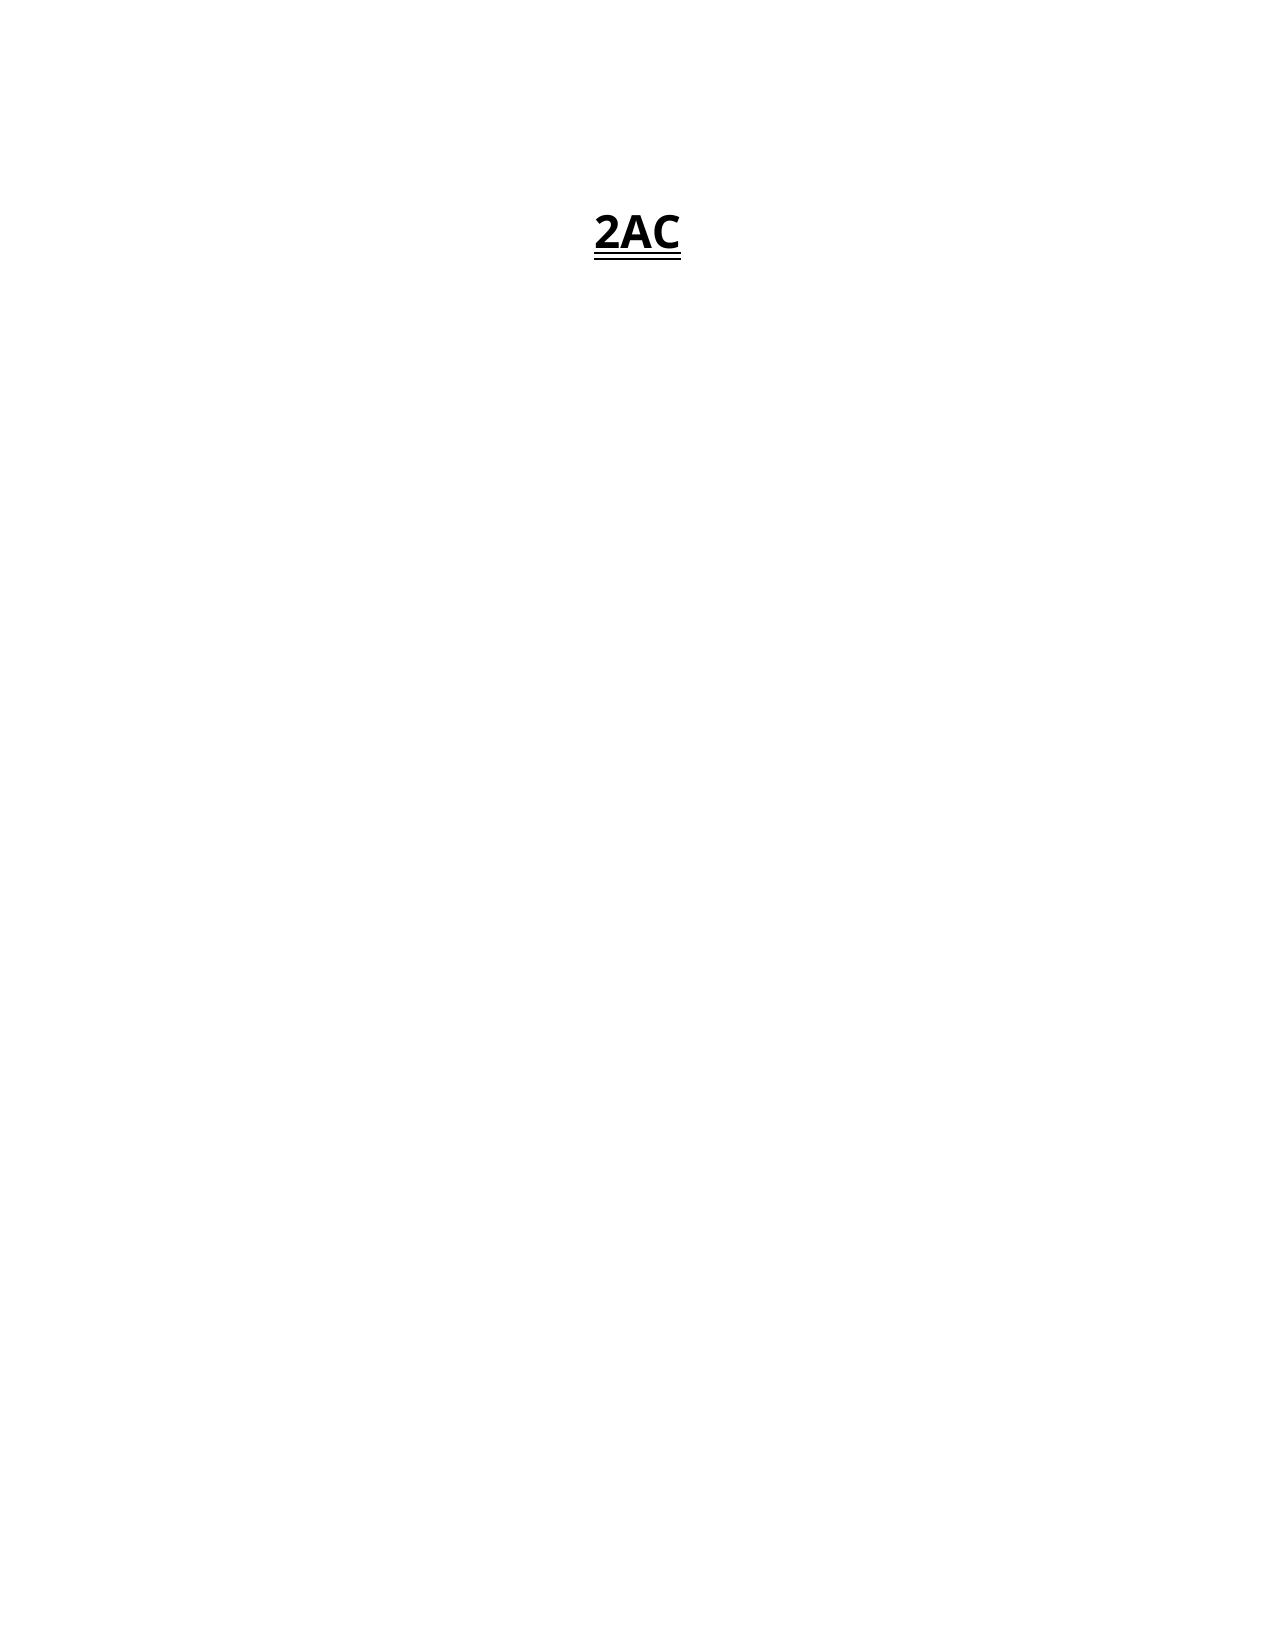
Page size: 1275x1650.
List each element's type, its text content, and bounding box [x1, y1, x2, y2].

subtitle 2AC [150, 200, 1125, 262]
